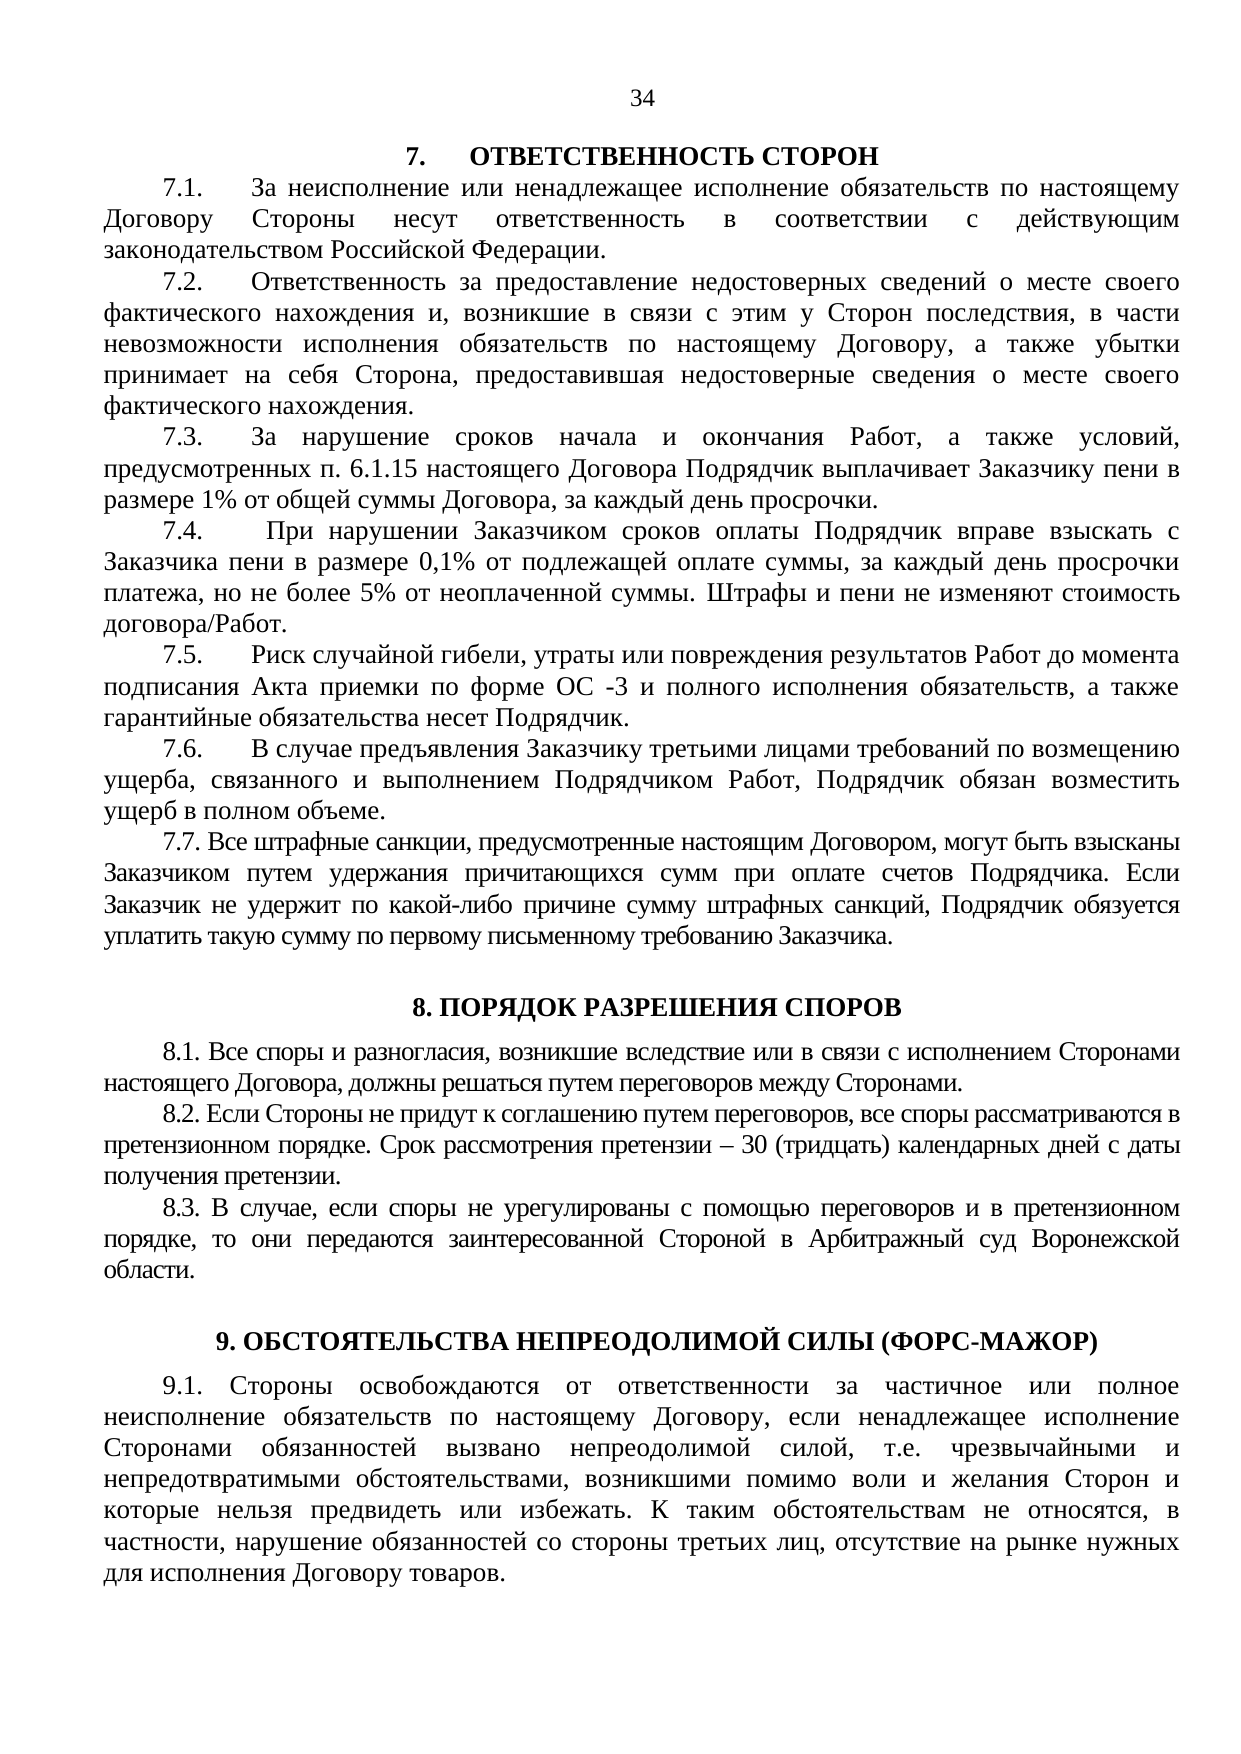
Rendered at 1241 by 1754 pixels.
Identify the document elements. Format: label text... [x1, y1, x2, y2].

text 7.7. Все штрафные санкции, предусмотренные настоящим Договором, могут быть взысканы Заказчиком путем удержания причитающихся сумм при оплате счетов Подрядчика. Если Заказчик не удержит по какой-либо причине сумму штрафных санкций, Подрядчик обязуется уплатить такую сумму по первому письменному требованию Заказчика. [103, 825, 1181, 950]
text 8.3. В случае, если споры не урегулированы с помощью переговоров и в претензионном порядке, то они передаются заинтересованной Стороной в Арбитражный суд Воронежской области. [103, 1191, 1181, 1284]
list В случае предъявления Заказчику третьими лицами требований по возмещению ущерба, связанного и выполнением Подрядчиком Работ, Подрядчик обязан возместить ущерб в полном объеме. [103, 732, 1181, 825]
text 8. ПОРЯДОК РАЗРЕШЕНИЯ СПОРОВ [74, 991, 1181, 1022]
text 9.1. Стороны освобождаются от ответственности за частичное или полное неисполнение обязательств по настоящему Договору, если ненадлежащее исполнение Сторонами обязанностей вызвано непреодолимой силой, т.е. чрезвычайными и непредотвратимыми обстоятельствами, возникшими помимо воли и желания Сторон и которые нельзя предвидеть или избежать. К таким обстоятельствам не относятся, в частности, нарушение обязанностей со стороны третьих лиц, отсутствие на рынке нужных для исполнения Договору товаров. [103, 1369, 1181, 1587]
list ОТВЕТСТВЕННОСТЬ СТОРОН [103, 140, 1181, 171]
list При нарушении Заказчиком сроков оплаты Подрядчик вправе взыскать с Заказчика пени в размере 0,1% от подлежащей оплате суммы, за каждый день просрочки платежа, но не более 5% от неоплаченной суммы. Штрафы и пени не изменяют стоимость договора/Работ. [103, 514, 1181, 638]
text 9. ОБСТОЯТЕЛЬСТВА НЕПРЕОДОЛИМОЙ СИЛЫ (ФОРС-МАЖОР) [74, 1325, 1181, 1356]
text 8.1. Все споры и разногласия, возникшие вследствие или в связи с исполнением Сторонами настоящего Договора, должны решаться путем переговоров между Сторонами. [103, 1035, 1181, 1097]
list Риск случайной гибели, утраты или повреждения результатов Работ до момента подписания Акта приемки по форме ОС -3 и полного исполнения обязательств, а также гарантийные обязательства несет Подрядчик. [103, 638, 1181, 732]
list За нарушение сроков начала и окончания Работ, а также условий, предусмотренных п. 6.1.15 настоящего Договора Подрядчик выплачивает Заказчику пени в размере 1% от общей суммы Договора, за каждый день просрочки. [103, 421, 1181, 514]
list Ответственность за предоставление недостоверных сведений о месте своего фактического нахождения и, возникшие в связи с этим у Сторон последствия, в части невозможности исполнения обязательств по настоящему Договору, а также убытки принимает на себя Сторона, предоставившая недостоверные сведения о месте своего фактического нахождения. [103, 265, 1181, 421]
list За неисполнение или ненадлежащее исполнение обязательств по настоящему Договору Стороны несут ответственность в соответствии с действующим законодательством Российской Федерации. [103, 171, 1181, 265]
text 8.2. Если Стороны не придут к соглашению путем переговоров, все споры рассматриваются в претензионном порядке. Срок рассмотрения претензии – 30 (тридцать) календарных дней с даты получения претензии. [103, 1097, 1181, 1191]
